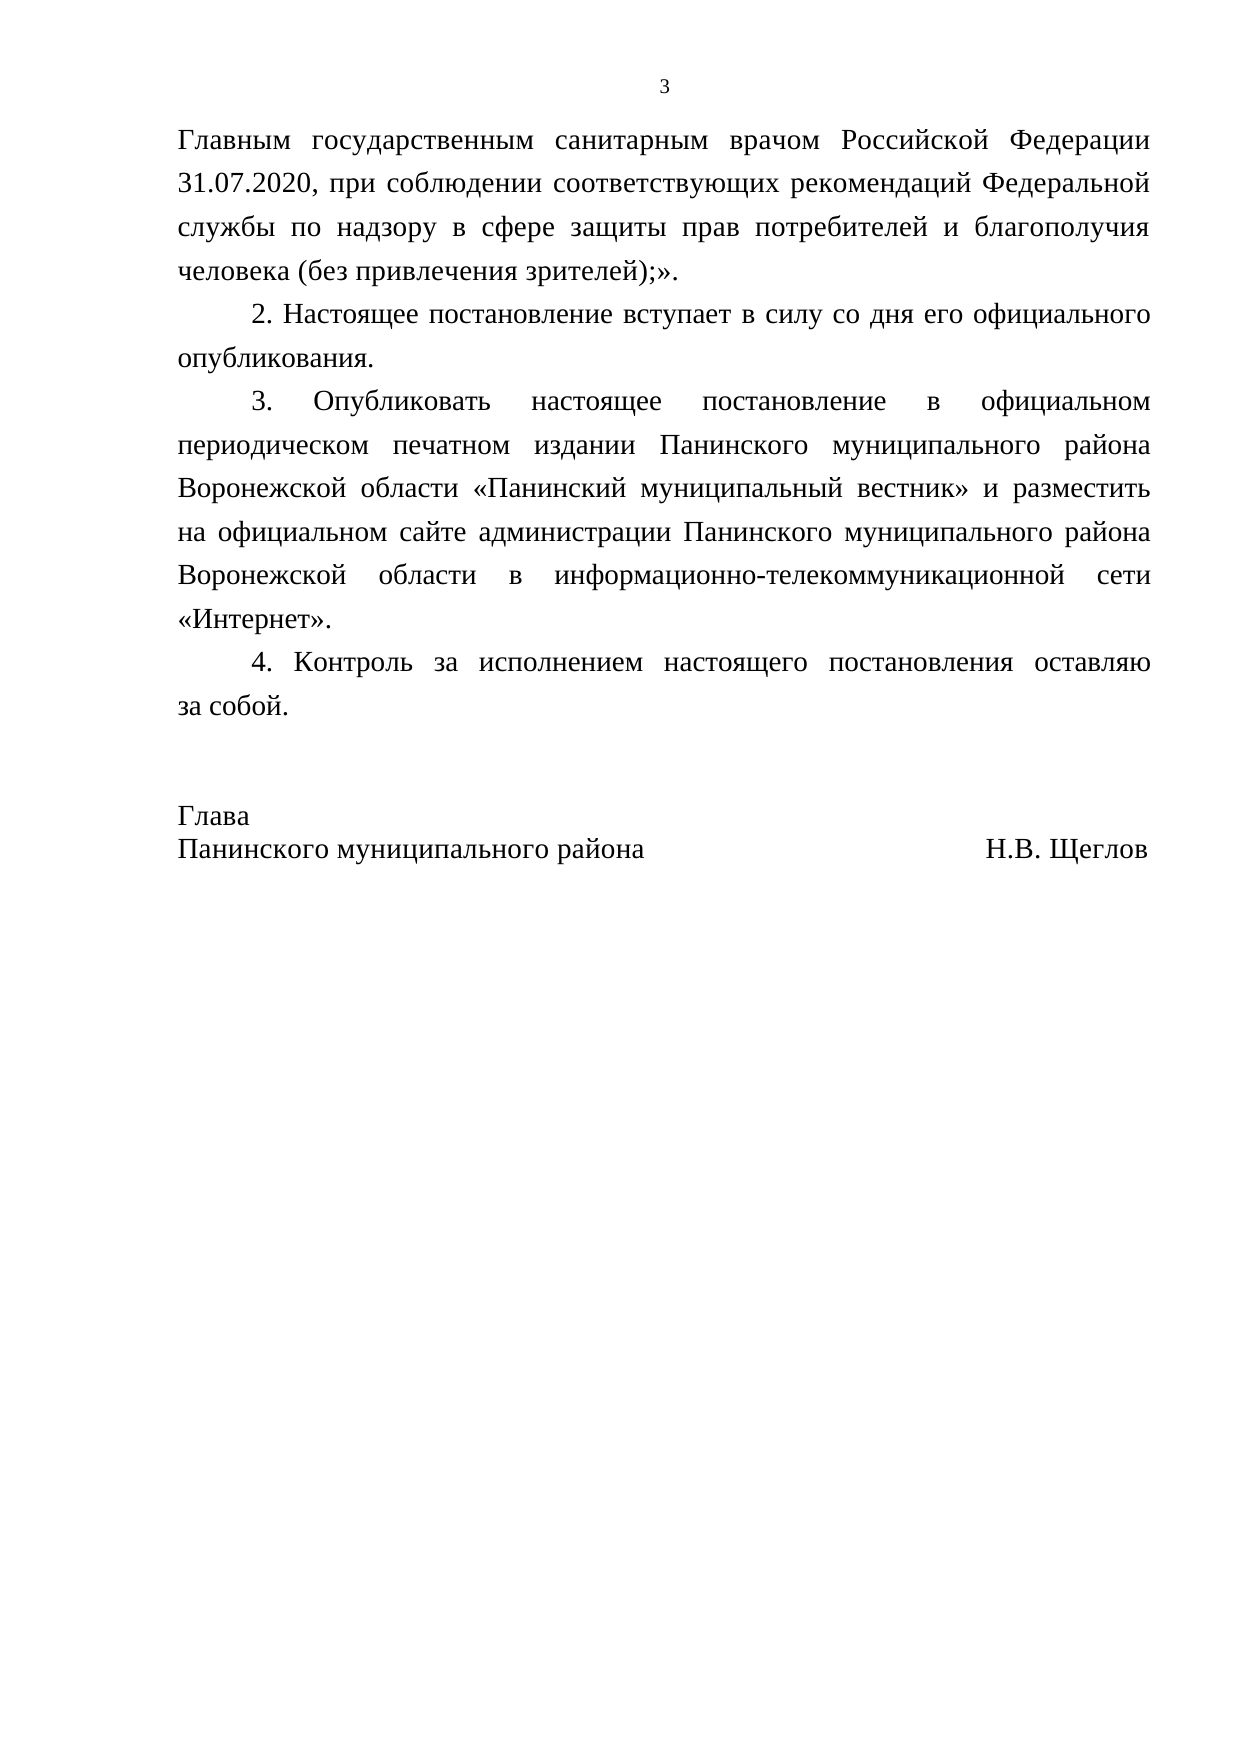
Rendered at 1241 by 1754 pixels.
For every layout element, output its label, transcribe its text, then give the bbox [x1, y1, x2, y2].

text 3. Опубликовать настоящее постановление в официальном периодическом печатном издании Панинского муниципального района Воронежской области «Панинский муниципальный вестник» и разместить на официальном сайте администрации Панинского муниципального района Воронежской области в информационно-телекоммуникационной сети «Интернет». [177, 383, 1152, 634]
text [177, 122, 1152, 286]
text 4. Контроль за исполнением настоящего постановления оставляю за собой. [177, 644, 1152, 722]
text Глава [177, 798, 1152, 831]
text Панинского муниципального района Н.В. Щеглов [177, 831, 1152, 865]
text 2. Настоящее постановление вступает в силу со дня его официального опубликования. [177, 296, 1152, 373]
